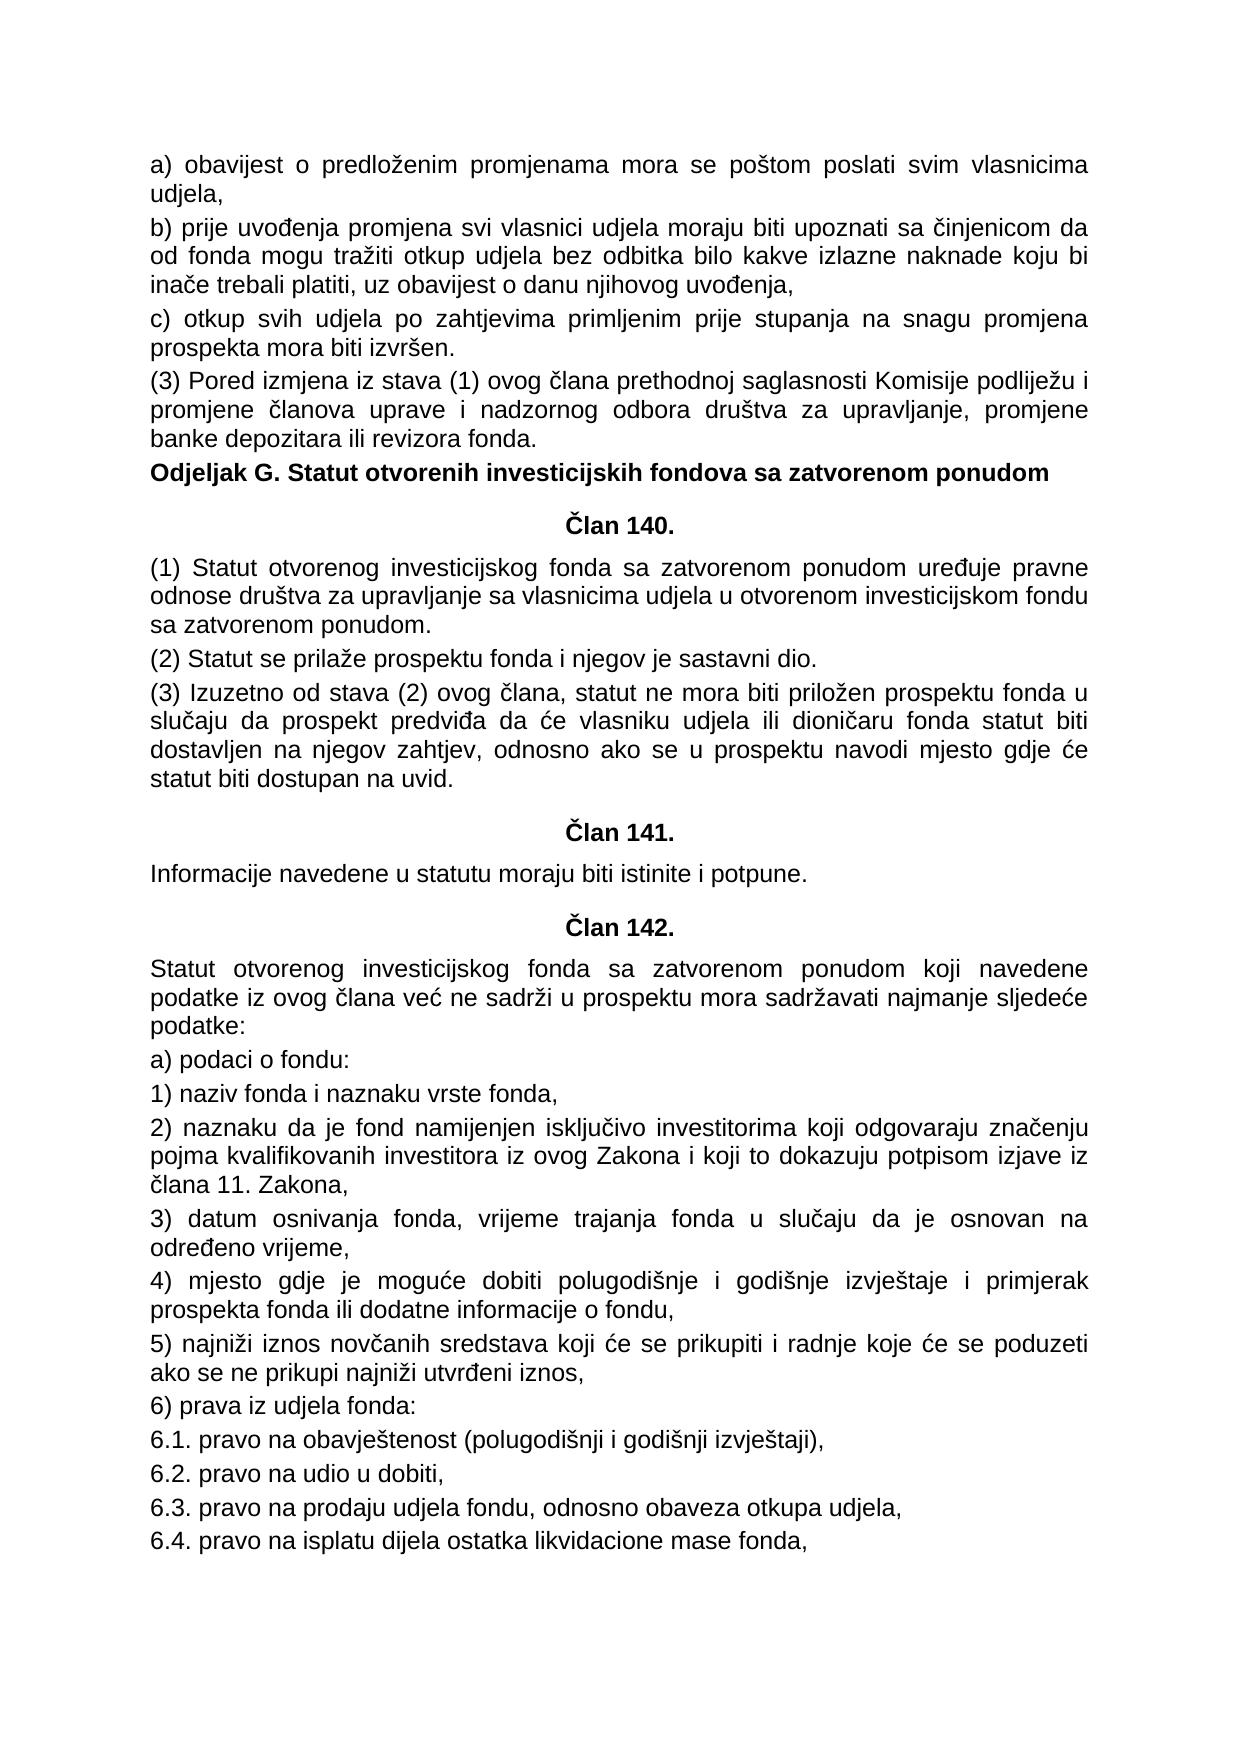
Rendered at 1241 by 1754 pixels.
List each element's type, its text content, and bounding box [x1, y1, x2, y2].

text Odjeljak G. Statut otvorenih investicijskih fondova sa zatvorenom ponudom [150, 457, 1090, 486]
text a) podaci o fondu: [150, 1045, 1090, 1074]
text (2) Statut se prilaže prospektu fonda i njegov je sastavni dio. [150, 644, 1090, 672]
text (3) Pored izmjena iz stava (1) ovog člana prethodnoj saglasnosti Komisije podliježu i promjene članova uprave i nadzornog odbora društva za upravljanje, promjene banke depozitara ili revizora fonda. [150, 366, 1090, 452]
text 6.3. pravo na prodaju udjela fondu, odnosno obaveza otkupa udjela, [150, 1492, 1090, 1521]
text Informacije navedene u statutu moraju biti istinite i potpune. [150, 859, 1090, 887]
text Član 140. [150, 511, 1090, 540]
text b) prije uvođenja promjena svi vlasnici udjela moraju biti upoznati sa činjenicom da od fonda mogu tražiti otkup udjela bez odbitka bilo kakve izlazne naknade koju bi inače trebali platiti, uz obavijest o danu njihovog uvođenja, [150, 212, 1090, 299]
text 2) naznaku da je fond namijenjen isključivo investitorima koji odgovaraju značenju pojma kvalifikovanih investitora iz ovog Zakona i koji to dokazuju potpisom izjave iz člana 11. Zakona, [150, 1112, 1090, 1199]
text 6.2. pravo na udio u dobiti, [150, 1459, 1090, 1487]
text 6.4. pravo na isplatu dijela ostatka likvidacione mase fonda, [150, 1526, 1090, 1555]
text Član 141. [150, 817, 1090, 846]
text Član 142. [150, 912, 1090, 941]
text 6) prava iz udjela fonda: [150, 1391, 1090, 1420]
text 4) mjesto gdje je moguće dobiti polugodišnje i godišnje izvještaje i primjerak prospekta fonda ili dodatne informacije o fondu, [150, 1266, 1090, 1324]
text (1) Statut otvorenog investicijskog fonda sa zatvorenom ponudom uređuje pravne odnose društva za upravljanje sa vlasnicima udjela u otvorenom investicijskom fondu sa zatvorenom ponudom. [150, 552, 1090, 639]
text 1) naziv fonda i naznaku vrste fonda, [150, 1079, 1090, 1107]
text a) obavijest o predloženim promjenama mora se poštom poslati svim vlasnicima udjela, [150, 150, 1090, 207]
text c) otkup svih udjela po zahtjevima primljenim prije stupanja na snagu promjena prospekta mora biti izvršen. [150, 304, 1090, 361]
text 6.1. pravo na obavještenost (polugodišnji i godišnji izvještaji), [150, 1425, 1090, 1454]
text Statut otvorenog investicijskog fonda sa zatvorenom ponudom koji navedene podatke iz ovog člana već ne sadrži u prospektu mora sadržavati najmanje sljedeće podatke: [150, 954, 1090, 1040]
text 3) datum osnivanja fonda, vrijeme trajanja fonda u slučaju da je osnovan na određeno vrijeme, [150, 1204, 1090, 1261]
text (3) Izuzetno od stava (2) ovog člana, statut ne mora biti priložen prospektu fonda u slučaju da prospekt predviđa da će vlasniku udjela ili dioničaru fonda statut biti dostavljen na njegov zahtjev, odnosno ako se u prospektu navodi mjesto gdje će statut biti dostupan na uvid. [150, 677, 1090, 792]
text 5) najniži iznos novčanih sredstava koji će se prikupiti i radnje koje će se poduzeti ako se ne prikupi najniži utvrđeni iznos, [150, 1329, 1090, 1386]
